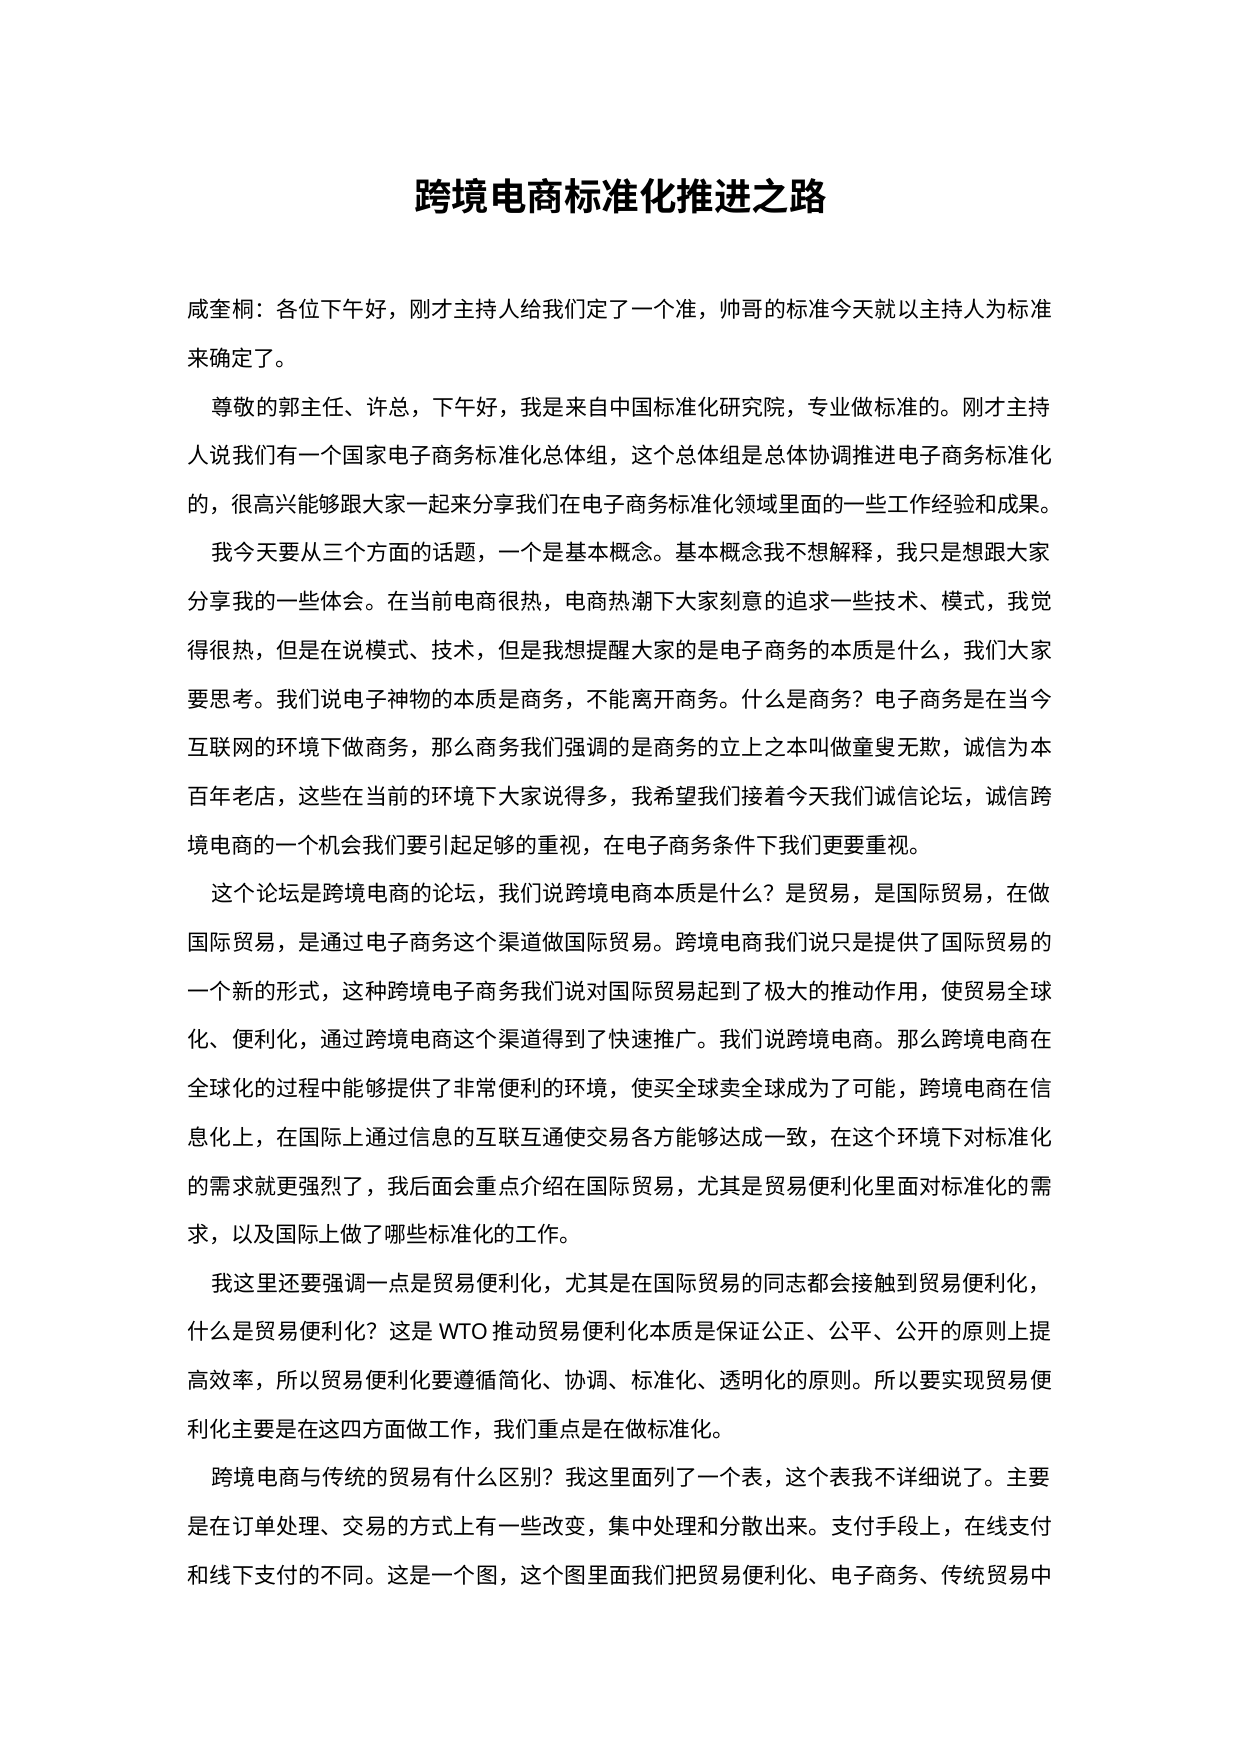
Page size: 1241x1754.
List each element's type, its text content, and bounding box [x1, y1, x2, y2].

text 我这里还要强调一点是贸易便利化，尤其是在国际贸易的同志都会接触到贸易便利化，什么是贸易便利化？这是WTO推动贸易便利化本质是保证公正、公平、公开的原则上提高效率，所以贸易便利化要遵循简化、协调、标准化、透明化的原则。所以要实现贸易便利化主要是在这四方面做工作，我们重点是在做标准化。 [187, 1265, 1053, 1444]
text 跨境电商标准化推进之路 [187, 162, 1053, 227]
text 这个论坛是跨境电商的论坛，我们说跨境电商本质是什么？是贸易，是国际贸易，在做国际贸易，是通过电子商务这个渠道做国际贸易。跨境电商我们说只是提供了国际贸易的一个新的形式，这种跨境电子商务我们说对国际贸易起到了极大的推动作用，使贸易全球化、便利化，通过跨境电商这个渠道得到了快速推广。我们说跨境电商。那么跨境电商在全球化的过程中能够提供了非常便利的环境，使买全球卖全球成为了可能，跨境电商在信息化上，在国际上通过信息的互联互通使交易各方能够达成一致，在这个环境下对标准化的需求就更强烈了，我后面会重点介绍在国际贸易，尤其是贸易便利化里面对标准化的需求，以及国际上做了哪些标准化的工作。 [187, 876, 1053, 1249]
text 我今天要从三个方面的话题，一个是基本概念。基本概念我不想解释，我只是想跟大家分享我的一些体会。在当前电商很热，电商热潮下大家刻意的追求一些技术、模式，我觉得很热，但是在说模式、技术，但是我想提醒大家的是电子商务的本质是什么，我们大家要思考。我们说电子神物的本质是商务，不能离开商务。什么是商务？电子商务是在当今互联网的环境下做商务，那么商务我们强调的是商务的立上之本叫做童叟无欺，诚信为本，百年老店，这些在当前的环境下大家说得多，我希望我们接着今天我们诚信论坛，诚信跨境电商的一个机会我们要引起足够的重视，在电子商务条件下我们更要重视。 [187, 535, 1053, 860]
text 咸奎桐：各位下午好，刚才主持人给我们定了一个准，帅哥的标准今天就以主持人为标准来确定了。 [187, 292, 1053, 373]
text 尊敬的郭主任、许总，下午好，我是来自中国标准化研究院，专业做标准的。刚才主持人说我们有一个国家电子商务标准化总体组，这个总体组是总体协调推进电子商务标准化的，很高兴能够跟大家一起来分享我们在电子商务标准化领域里面的一些工作经验和成果。 [187, 389, 1053, 519]
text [187, 1460, 1053, 1590]
